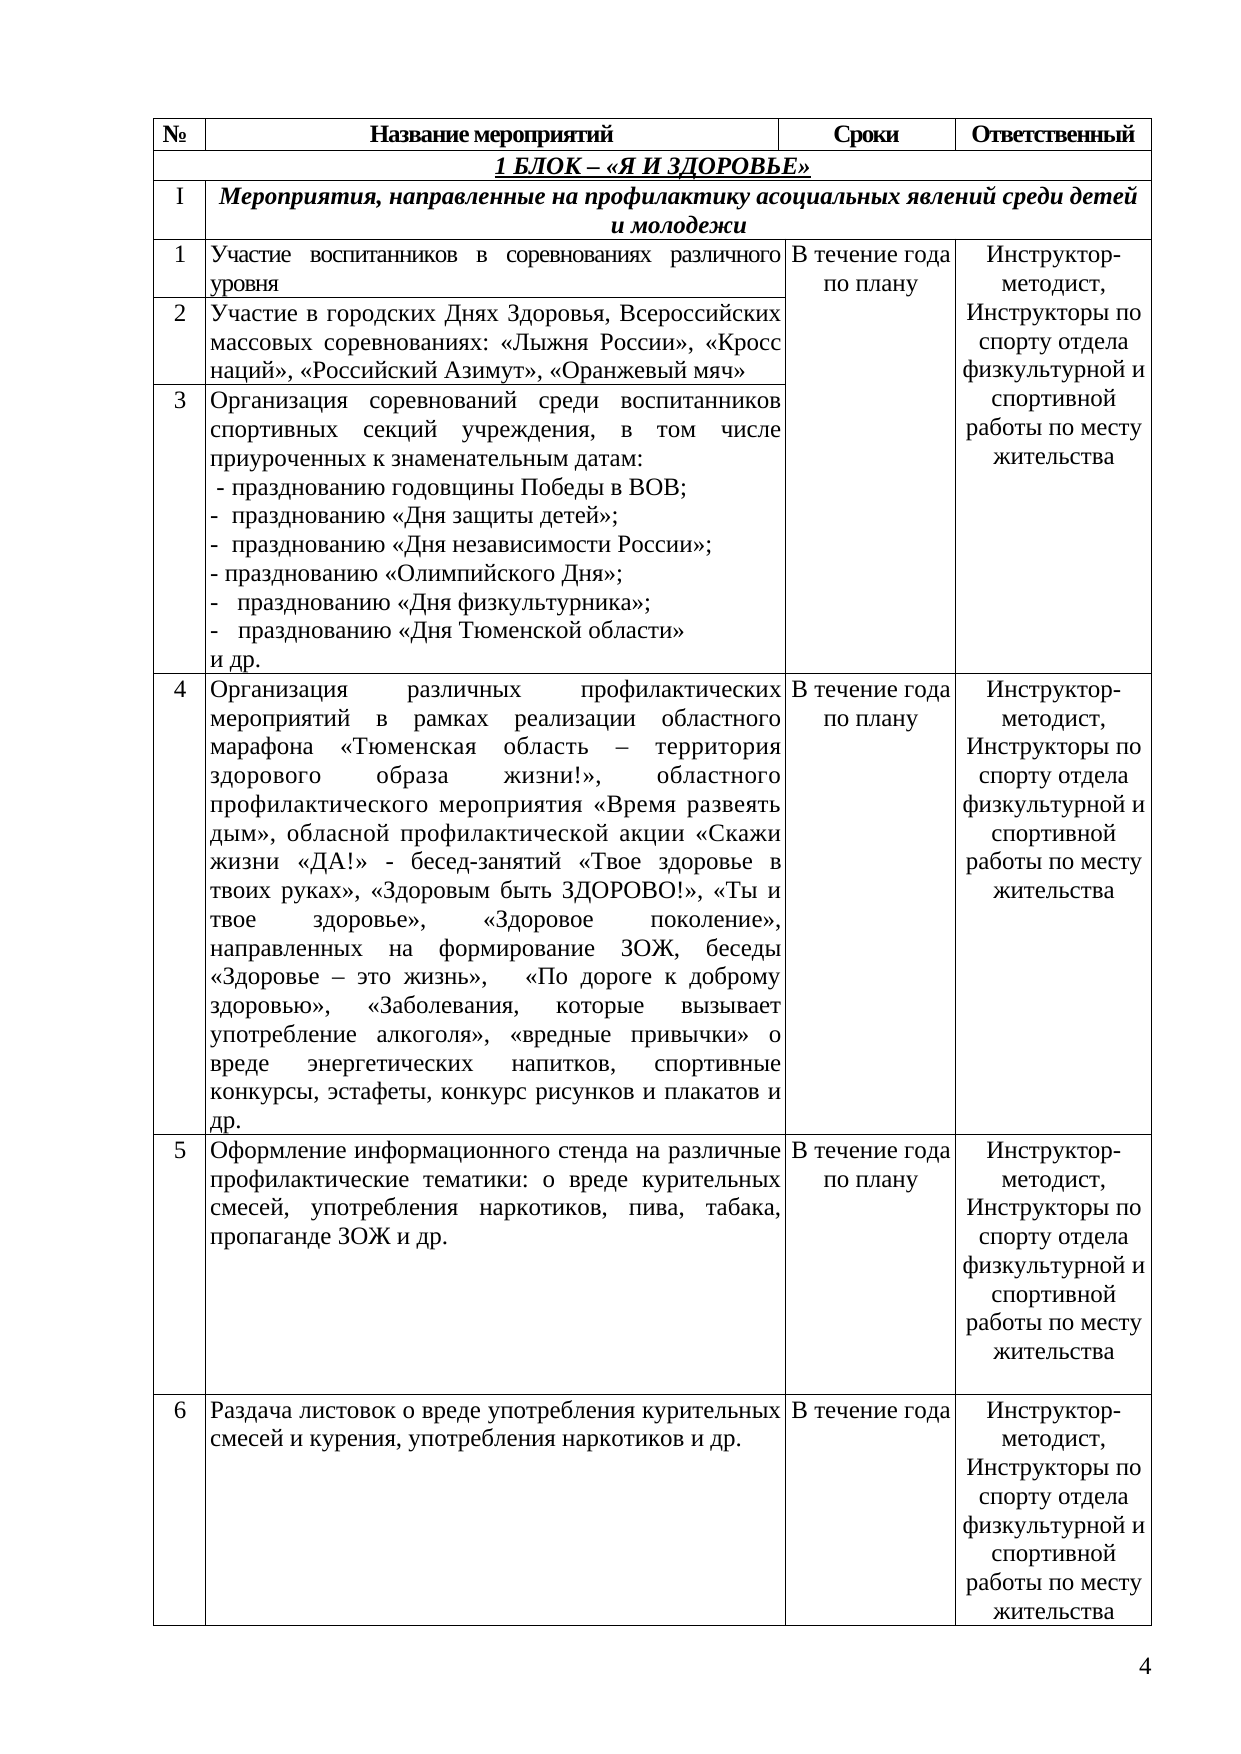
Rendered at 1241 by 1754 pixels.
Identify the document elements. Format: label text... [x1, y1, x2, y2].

table_cell Участие в городских Днях Здоровья, Всероссийских массовых соревнованиях: «Лыжня России», «Кросс наций», «Российский Азимут», «Оранжевый мяч» [206, 298, 785, 384]
table_cell Оформление информационного стенда на различные профилактические тематики: о вреде курительных смесей, употребления наркотиков, пива, табака, пропаганде ЗОЖ и др. [206, 1135, 785, 1394]
table_cell Ответственный [956, 119, 1151, 150]
table_cell Инструктор-методист, Инструкторы по спорту отдела физкультурной и спортивной работы по месту жительства [956, 1135, 1151, 1394]
table_cell Инструктор-методист, Инструкторы по спорту отдела физкультурной и спортивной работы по месту жительства [956, 674, 1151, 1134]
table_cell 1 БЛОК – «Я И ЗДОРОВЬЕ» [154, 151, 1151, 180]
table_cell В течение года [786, 1395, 955, 1625]
table_cell I [154, 181, 205, 238]
table_cell Участие воспитанников в соревнованиях различного уровня [206, 240, 785, 297]
table_cell 1 [154, 240, 205, 297]
table_cell Раздача листовок о вреде употребления курительных смесей и курения, употребления наркотиков и др. [206, 1395, 785, 1625]
table_cell Организация соревнований среди воспитанников спортивных секций учреждения, в том числе приуроченных к знаменательным датам: - празднованию годовщины Победы в ВОВ; - празднованию «Дня защиты детей»; - празднованию «Дня независимости России»; - празднованию «Олимпийского Дня»; - празднованию «Дня физкультурника»; - празднованию «Дня Тюменской области» и др. [206, 385, 785, 673]
table_cell В течение года по плану [786, 674, 955, 1134]
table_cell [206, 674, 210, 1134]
table_cell 2 [154, 298, 205, 384]
table_cell 6 [154, 1395, 205, 1625]
table_cell 3 [154, 385, 205, 673]
table_cell Название мероприятий [206, 119, 778, 150]
table_cell Мероприятия, направленные на профилактику асоциальных явлений среди детей и молодежи [206, 181, 1151, 238]
table_cell 4 [154, 674, 205, 1134]
table_cell В течение года по плану [786, 1135, 955, 1394]
table_cell В течение года по плану [786, 240, 955, 673]
table_cell Сроки [779, 119, 955, 150]
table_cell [956, 1395, 1151, 1625]
table_cell № [154, 119, 205, 150]
table_cell 5 [154, 1135, 205, 1394]
table_cell Инструктор-методист, Инструкторы по спорту отдела физкультурной и спортивной работы по месту жительства [956, 240, 1151, 673]
